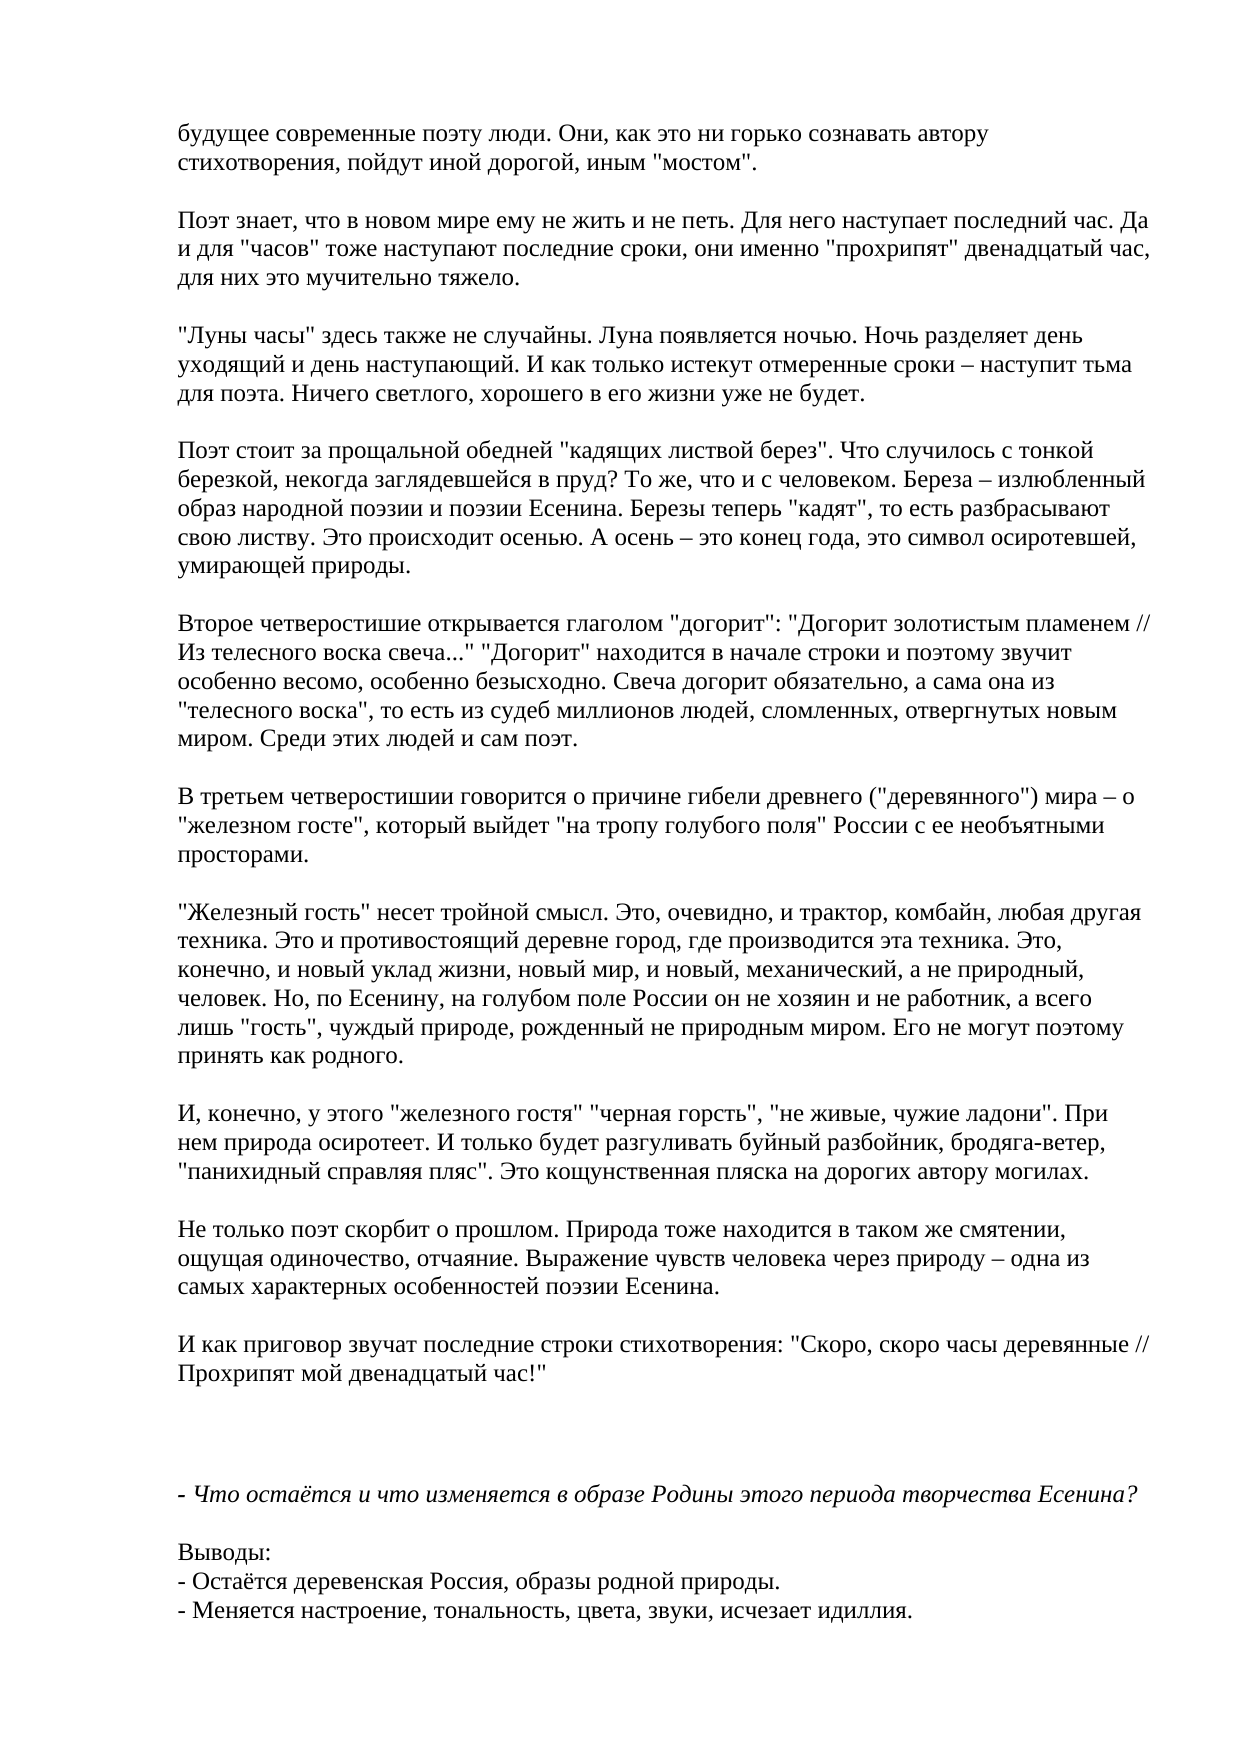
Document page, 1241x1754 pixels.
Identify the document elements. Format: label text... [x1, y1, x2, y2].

text - Остаётся деревенская Россия, образы родной природы. [177, 1566, 1152, 1595]
text Поэт стоит за прощальной обедней "кадящих листвой берез". Что случилось с тонкой березкой, некогда заглядевшейся в пруд? То же, что и с человеком. Береза – излюбленный образ народной поэзии и поэзии Есенина. Березы теперь "кадят", то есть разбрасывают свою листву. Это происходит осенью. А осень – это конец года, это символ осиротевшей, умирающей природы. [177, 436, 1152, 579]
text - Меняется настроение, тональность, цвета, звуки, исчезает идиллия. [177, 1595, 1152, 1623]
text "Луны часы" здесь также не случайны. Луна появляется ночью. Ночь разделяет день уходящий и день наступающий. И как только истекут отмеренные сроки – наступит тьма для поэта. Ничего светлого, хорошего в его жизни уже не будет. [177, 320, 1152, 406]
text В третьем четверостишии говорится о причине гибели древнего ("деревянного") мира – о "железном госте", который выйдет "на тропу голубого поля" России с ее необъятными просторами. [177, 781, 1152, 868]
text - Что остаётся и что изменяется в образе Родины этого периода творчества Есенина? [177, 1479, 1152, 1508]
text И как приговор звучат последние строки стихотворения: "Скоро, скоро часы деревянные // Прохрипят мой двенадцатый час!" [177, 1329, 1152, 1387]
text Выводы: [177, 1537, 1152, 1566]
text "Железный гость" несет тройной смысл. Это, очевидно, и трактор, комбайн, любая другая техника. Это и противостоящий деревне город, где производится эта техника. Это, конечно, и новый уклад жизни, новый мир, и новый, механический, а не природный, человек. Но, по Есенину, на голубом поле России он не хозяин и не работник, а всего лишь "гость", чуждый природе, рожденный не природным миром. Его не могут поэтому принять как родного. [177, 897, 1152, 1069]
text Не только поэт скорбит о прошлом. Природа тоже находится в таком же смятении, ощущая одиночество, отчаяние. Выражение чувств человека через природу – одна из самых характерных особенностей поэзии Есенина. [177, 1214, 1152, 1300]
text Поэт знает, что в новом мире ему не жить и не петь. Для него наступает последний час. Да и для "часов" тоже наступают последние сроки, они именно "прохрипят" двенадцатый час, для них это мучительно тяжело. [177, 205, 1152, 291]
text И, конечно, у этого "железного гостя" "черная горсть", "не живые, чужие ладони". При нем природа осиротеет. И только будет разгуливать буйный разбойник, бродяга-ветер, "панихидный справляя пляс". Это кощунственная пляска на дорогих автору могилах. [177, 1098, 1152, 1185]
text Второе четверостишие открывается глаголом "догорит": "Догорит золотистым пламенем // Из телесного воска свеча..." "Догорит" находится в начале строки и поэтому звучит особенно весомо, особенно безысходно. Свеча догорит обязательно, а сама она из "телесного воска", то есть из судеб миллионов людей, сломленных, отвергнутых новым миром. Среди этих людей и сам поэт. [177, 608, 1152, 752]
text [177, 118, 1152, 176]
